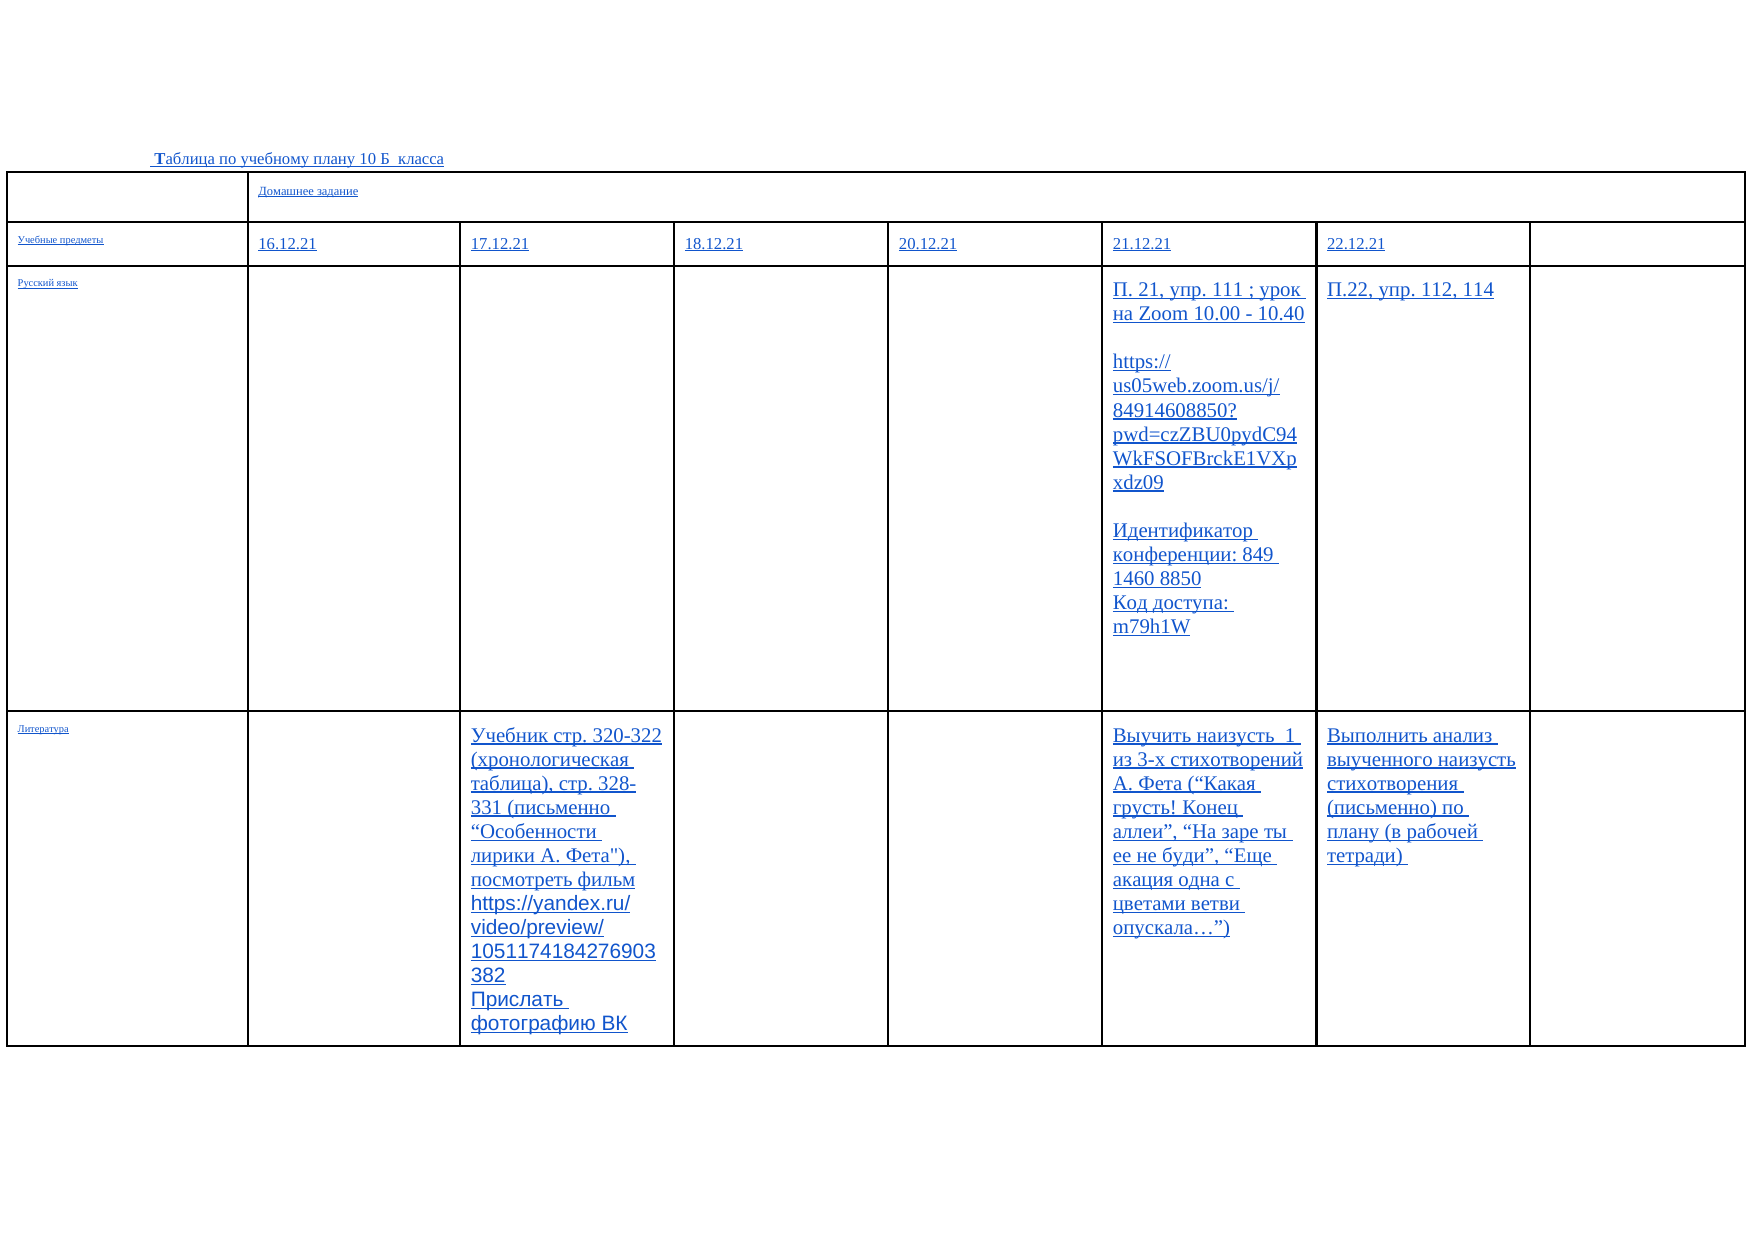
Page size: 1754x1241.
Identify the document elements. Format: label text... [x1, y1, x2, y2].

table_cell [889, 267, 1101, 710]
table_cell [1531, 712, 1744, 1045]
table_cell [889, 712, 1101, 1045]
table_cell 20.12.21 [889, 223, 1101, 265]
table_cell Русский язык [8, 267, 247, 710]
table_cell 16.12.21 [249, 223, 459, 265]
table_cell Литература [8, 712, 247, 1045]
text Таблица по учебному плану 10 Б класса [150, 149, 1604, 168]
table_cell Учебник стр. 320-322 (хронологическая таблица), стр. 328-331 (письменно “Особенности лирики А. Фета"), посмотреть фильм https://yandex.ru/video/preview/1051174184276903382 Прислать фотографию ВК [461, 712, 673, 1045]
table_cell 18.12.21 [675, 223, 887, 265]
table_cell [1531, 223, 1744, 265]
table_cell 21.12.21 [1103, 223, 1315, 265]
table_cell [249, 267, 459, 710]
table_cell [675, 712, 887, 1045]
table_header Домашнее задание [249, 173, 1744, 221]
table_cell Учебные предметы [8, 223, 247, 265]
table_cell Выполнить анализ выученного наизусть стихотворения (письменно) по плану (в рабочей тетради) [1318, 712, 1529, 1045]
table_cell 22.12.21 [1318, 223, 1529, 265]
table_cell Выучить наизусть 1 из 3-х стихотворений А. Фета (“Какая грусть! Конец аллеи”, “На заре ты ее не буди”, “Еще акация одна с цветами ветви опускала…”) [1103, 712, 1315, 1045]
table_header [8, 173, 247, 221]
table_cell [249, 712, 459, 1045]
table_cell [461, 267, 673, 710]
table_cell 17.12.21 [461, 223, 673, 265]
table_cell [1531, 267, 1744, 710]
table_cell П. 21, упр. 111 ; урок на Zoom 10.00 - 10.40 https://us05web.zoom.us/j/84914608850?pwd=czZBU0pydC94WkFSOFBrckE1VXpxdz09 Идентификатор конференции: 849 1460 8850 Код доступа: m79h1W [1103, 267, 1315, 710]
table_cell [675, 267, 887, 710]
table_cell П.22, упр. 112, 114 [1318, 267, 1529, 710]
